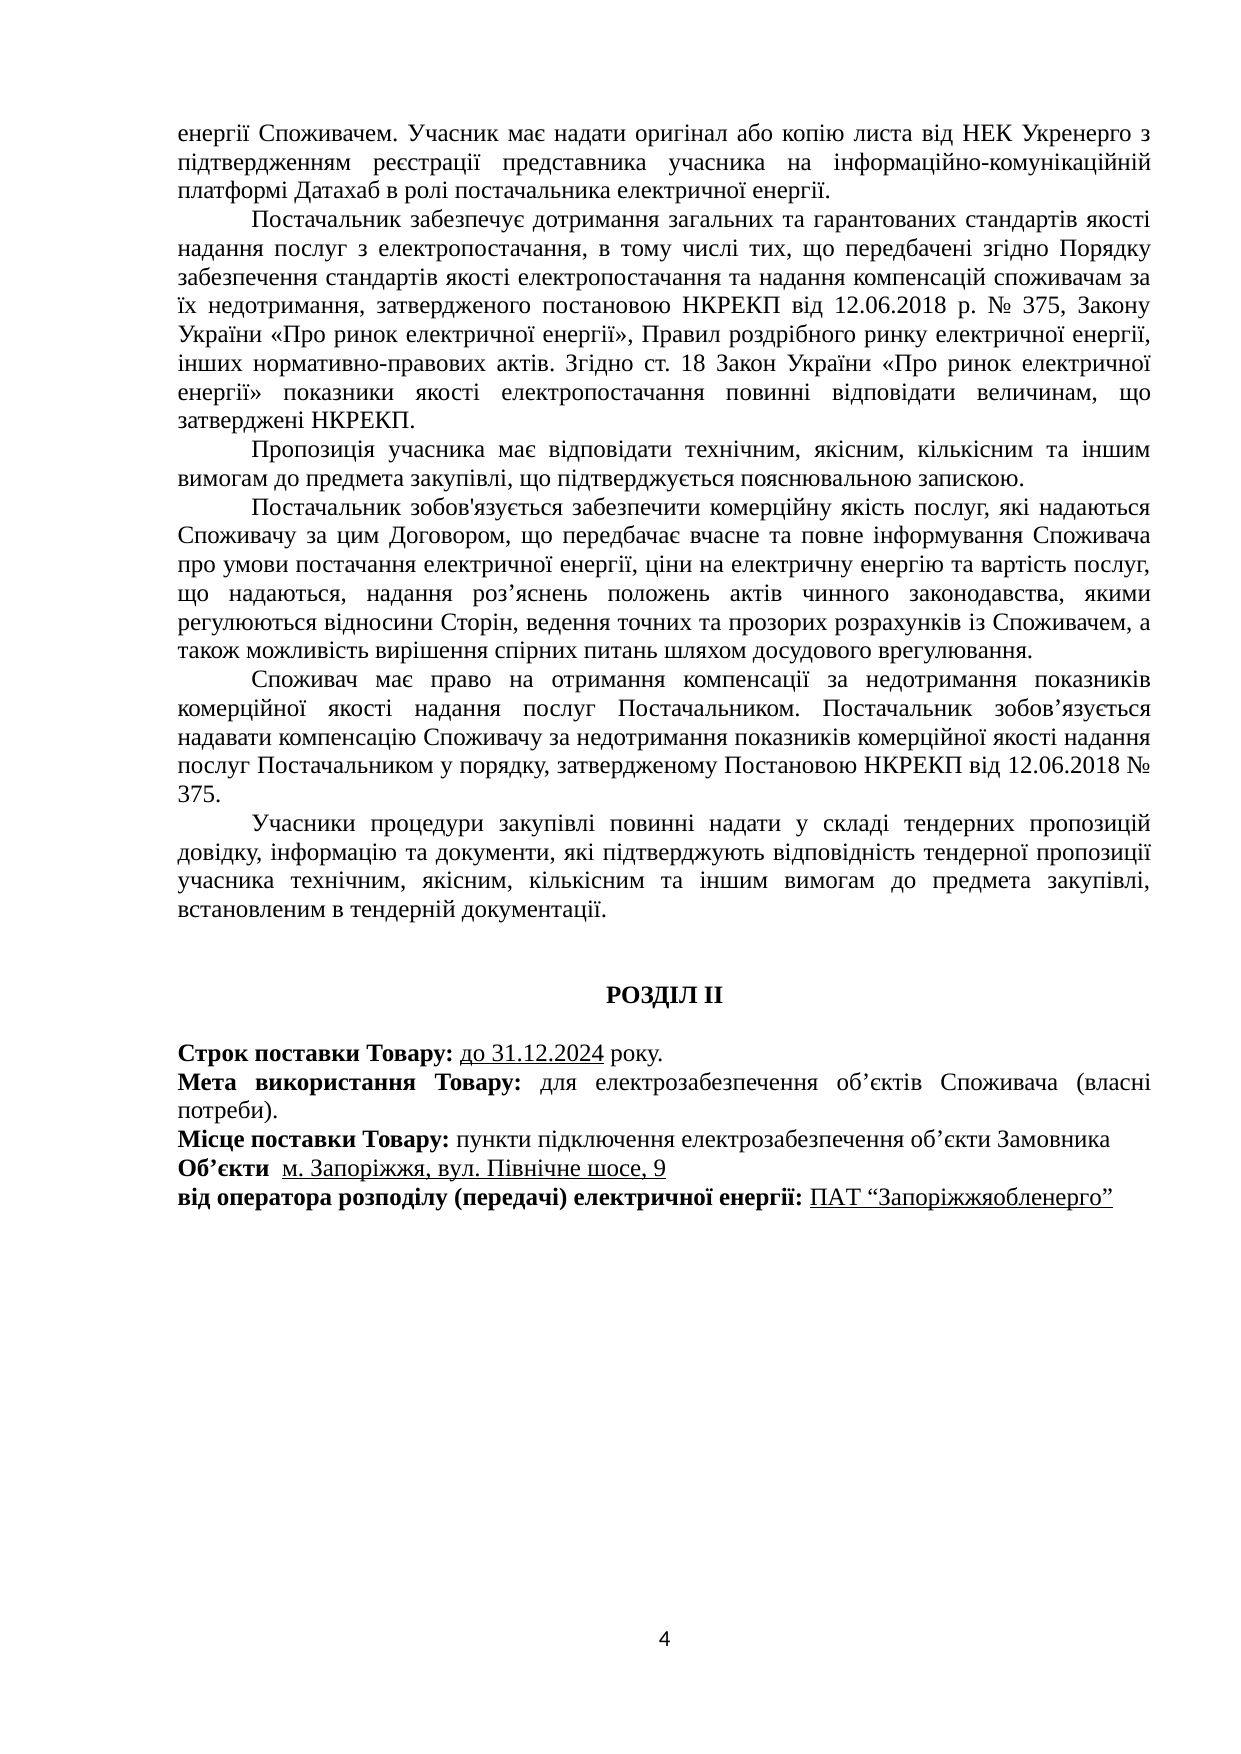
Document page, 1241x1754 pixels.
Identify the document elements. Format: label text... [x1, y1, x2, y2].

text Місце поставки Товару: пункти підключення електрозабезпечення об’єкти Замовника [177, 1124, 1152, 1153]
text від оператора розподілу (передачі) електричної енергії: ПАТ “Запоріжжяобленерго” [177, 1182, 1152, 1211]
text Постачальник зобов'язується забезпечити комерційну якість послуг, які надаються Споживачу за цим Договором, що передбачає вчасне та повне інформування Споживача про умови постачання електричної енергії, ціни на електричну енергію та вартість послуг, що надаються, надання роз’яснень положень актів чинного законодавства, якими регулюються відносини Сторін, ведення точних та прозорих розрахунків із Споживачем, а також можливість вирішення спірних питань шляхом досудового врегулювання. [177, 492, 1152, 664]
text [177, 118, 1152, 204]
text РОЗДІЛ ІІ [177, 981, 1152, 1009]
text Строк поставки Товару: до 31.12.2024 року. [177, 1038, 1152, 1067]
text Пропозиція учасника має відповідати технічним, якісним, кількісним та іншим вимогам до предмета закупівлі, що підтверджується пояснювальною запискою. [177, 434, 1152, 492]
text Учасники процедури закупівлі повинні надати у складі тендерних пропозицій довідку, інформацію та документи, які підтверджують відповідність тендерної пропозиції учасника технічним, якісним, кількісним та іншим вимогам до предмета закупівлі, встановленим в тендерній документації. [177, 808, 1152, 923]
text Об’єкти м. Запоріжжя, вул. Північне шосе, 9 [177, 1153, 1152, 1182]
text Постачальник забезпечує дотримання загальних та гарантованих стандартів якості надання послуг з електропостачання, в тому числі тих, що передбачені згідно Порядку забезпечення стандартів якості електропостачання та надання компенсацій споживачам за їх недотримання, затвердженого постановою НКРЕКП від 12.06.2018 р. № 375, Закону України «Про ринок електричної енергії», Правил роздрібного ринку електричної енергії, інших нормативно-правових актів. Згідно ст. 18 Закон України «Про ринок електричної енергії» показники якості електропостачання повинні відповідати величинам, що затверджені НКРЕКП. [177, 204, 1152, 434]
text Мета використання Товару: для електрозабезпечення об’єктів Споживача (власні потреби). [177, 1067, 1152, 1124]
text Споживач має право на отримання компенсації за недотримання показників комерційної якості надання послуг Постачальником. Постачальник зобов’язується надавати компенсацію Споживачу за недотримання показників комерційної якості надання послуг Постачальником у порядку, затвердженому Постановою НКРЕКП від 12.06.2018 № 375. [177, 664, 1152, 808]
